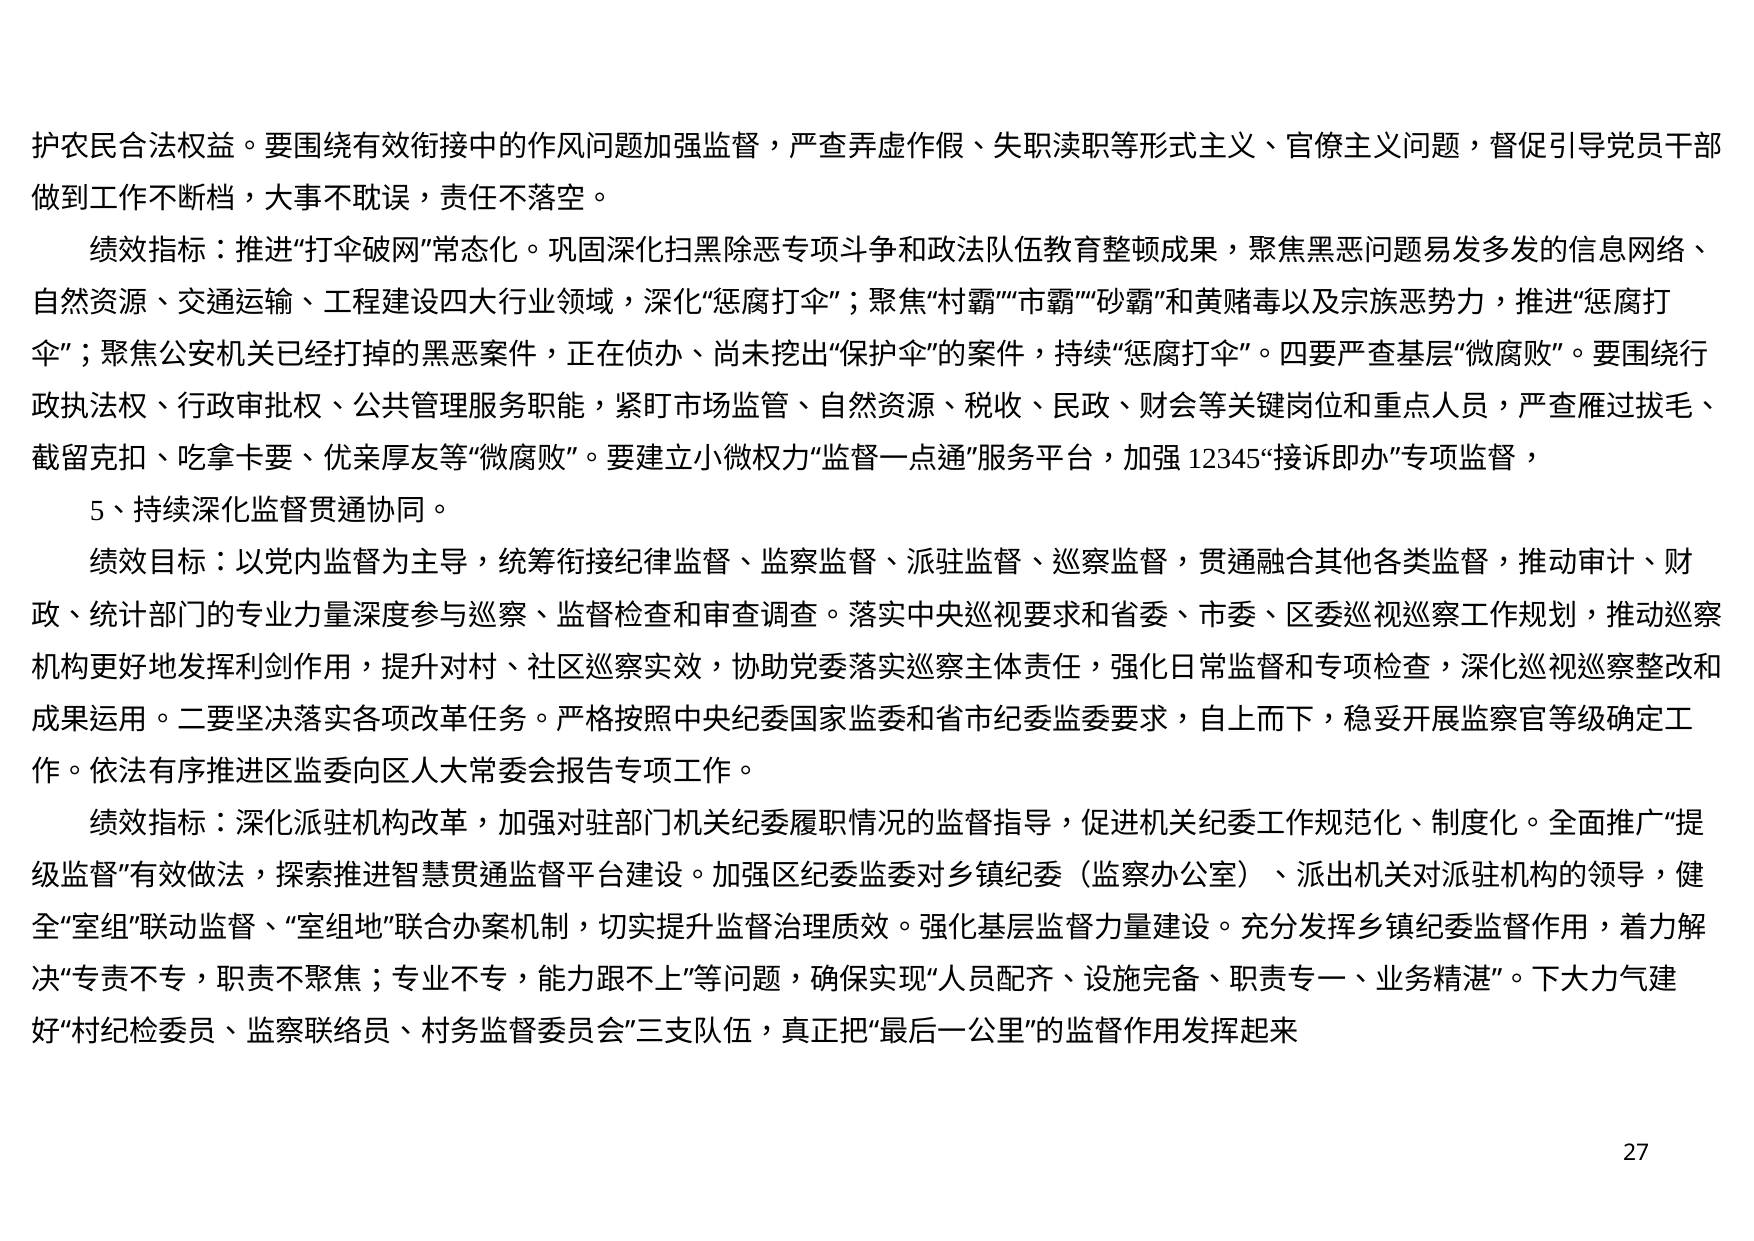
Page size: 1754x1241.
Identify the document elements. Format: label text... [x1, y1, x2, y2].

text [31, 114, 1725, 219]
text 绩效指标：推进“打伞破网”常态化。巩固深化扫黑除恶专项斗争和政法队伍教育整顿成果，聚焦黑恶问题易发多发的信息网络、自然资源、交通运输、工程建设四大行业领域，深化“惩腐打伞”；聚焦“村霸”“市霸”“砂霸”和黄赌毒以及宗族恶势力，推进“惩腐打伞”；聚焦公安机关已经打掉的黑恶案件，正在侦办、尚未挖出“保护伞”的案件，持续“惩腐打伞”。四要严查基层“微腐败”。要围绕行政执法权、行政审批权、公共管理服务职能，紧盯市场监管、自然资源、税收、民政、财会等关键岗位和重点人员，严查雁过拔毛、截留克扣、吃拿卡要、优亲厚友等“微腐败”。要建立小微权力“监督一点通”服务平台，加强12345“接诉即办”专项监督， [31, 219, 1725, 479]
text 5、持续深化监督贯通协同。 [31, 479, 1725, 531]
text 绩效指标：深化派驻机构改革，加强对驻部门机关纪委履职情况的监督指导，促进机关纪委工作规范化、制度化。全面推广“提级监督”有效做法，探索推进智慧贯通监督平台建设。加强区纪委监委对乡镇纪委（监察办公室）、派出机关对派驻机构的领导，健全“室组”联动监督、“室组地”联合办案机制，切实提升监督治理质效。强化基层监督力量建设。充分发挥乡镇纪委监督作用，着力解决“专责不专，职责不聚焦；专业不专，能力跟不上”等问题，确保实现“人员配齐、设施完备、职责专一、业务精湛”。下大力气建好“村纪检委员、监察联络员、村务监督委员会”三支队伍，真正把“最后一公里”的监督作用发挥起来 [31, 792, 1725, 1052]
text 绩效目标：以党内监督为主导，统筹衔接纪律监督、监察监督、派驻监督、巡察监督，贯通融合其他各类监督，推动审计、财政、统计部门的专业力量深度参与巡察、监督检查和审查调查。落实中央巡视要求和省委、市委、区委巡视巡察工作规划，推动巡察机构更好地发挥利剑作用，提升对村、社区巡察实效，协助党委落实巡察主体责任，强化日常监督和专项检查，深化巡视巡察整改和成果运用。二要坚决落实各项改革任务。严格按照中央纪委国家监委和省市纪委监委要求，自上而下，稳妥开展监察官等级确定工作。依法有序推进区监委向区人大常委会报告专项工作。 [31, 531, 1725, 792]
